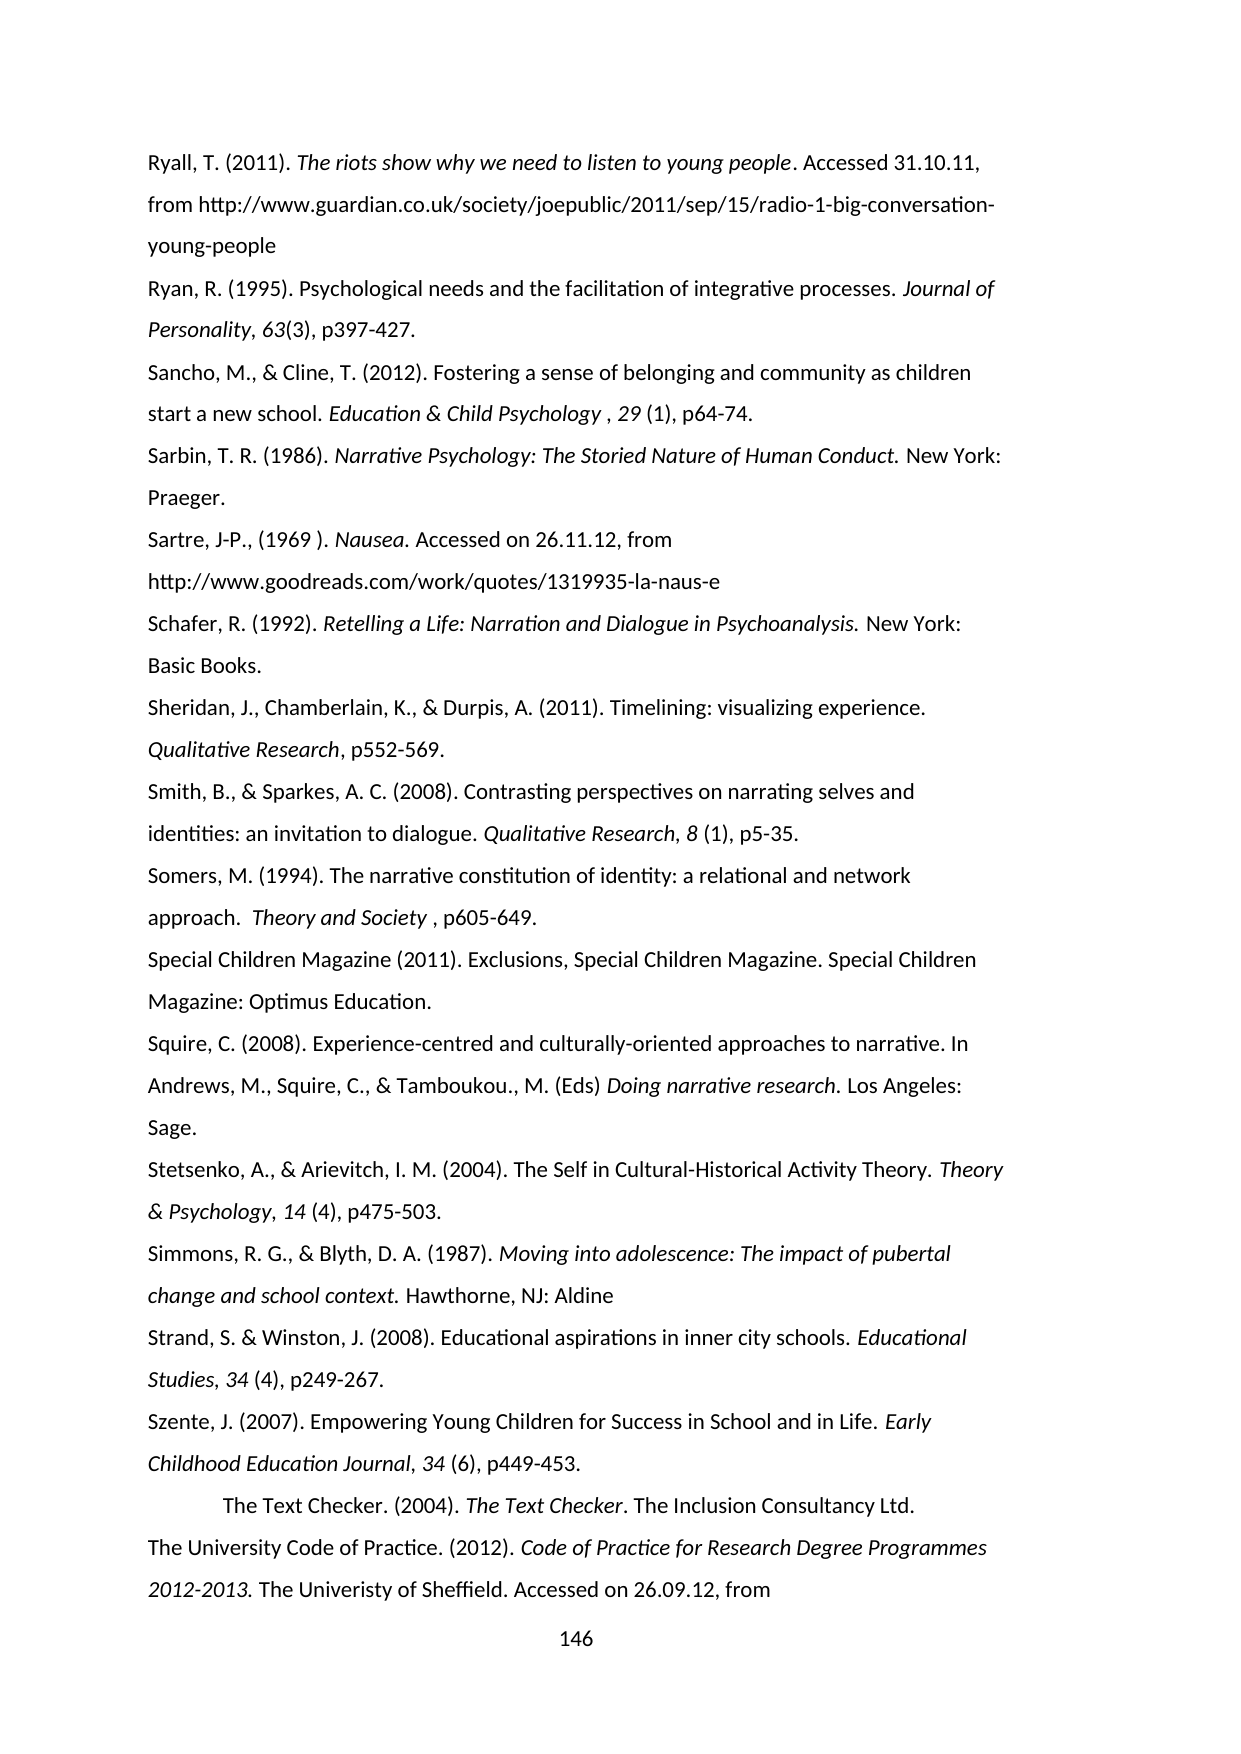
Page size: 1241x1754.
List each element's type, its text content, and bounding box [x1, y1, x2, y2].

text Ryall, T. (2011). The riots show why we need to listen to young people. Accessed 31.10.11, from http://www.guardian.co.uk/society/joepublic/2011/sep/15/radio-1-big-conversation-young-people [148, 148, 1004, 260]
text The Text Checker. (2004). The Text Checker. The Inclusion Consultancy Ltd. [148, 1491, 1004, 1519]
text Stetsenko, A., & Arievitch, I. M. (2004). The Self in Cultural-Historical Activity Theory. Theory & Psychology, 14 (4), p475-503. [148, 1155, 1004, 1225]
text Sancho, M., & Cline, T. (2012). Fostering a sense of belonging and community as children start a new school. Education & Child Psychology , 29 (1), p64-74. [148, 358, 1004, 428]
text Sheridan, J., Chamberlain, K., & Durpis, A. (2011). Timelining: visualizing experience. Qualitative Research, p552-569. [148, 693, 1004, 763]
text Schafer, R. (1992). Retelling a Life: Narration and Dialogue in Psychoanalysis. New York: Basic Books. [148, 609, 1004, 679]
text Squire, C. (2008). Experience-centred and culturally-oriented approaches to narrative. In Andrews, M., Squire, C., & Tamboukou., M. (Eds) Doing narrative research. Los Angeles: Sage. [148, 1029, 1004, 1141]
text Szente, J. (2007). Empowering Young Children for Success in School and in Life. Early Childhood Education Journal, 34 (6), p449-453. [148, 1407, 1004, 1477]
text Simmons, R. G., & Blyth, D. A. (1987). Moving into adolescence: The impact of pubertal change and school context. Hawthorne, NJ: Aldine [148, 1239, 1004, 1309]
text Somers, M. (1994). The narrative constitution of identity: a relational and network approach. Theory and Society , p605-649. [148, 861, 1004, 931]
text Strand, S. & Winston, J. (2008). Educational aspirations in inner city schools. Educational Studies, 34 (4), p249-267. [148, 1323, 1004, 1393]
text Ryan, R. (1995). Psychological needs and the facilitation of integrative processes. Journal of Personality, 63(3), p397-427. [148, 274, 1004, 344]
text Smith, B., & Sparkes, A. C. (2008). Contrasting perspectives on narrating selves and identities: an invitation to dialogue. Qualitative Research, 8 (1), p5-35. [148, 777, 1004, 847]
text Sarbin, T. R. (1986). Narrative Psychology: The Storied Nature of Human Conduct. New York: Praeger. [148, 442, 1004, 512]
text Sartre, J-P., (1969 ). Nausea. Accessed on 26.11.12, from http://www.goodreads.com/work/quotes/1319935-la-naus-e [148, 526, 1004, 596]
text Special Children Magazine (2011). Exclusions, Special Children Magazine. Special Children Magazine: Optimus Education. [148, 945, 1004, 1015]
